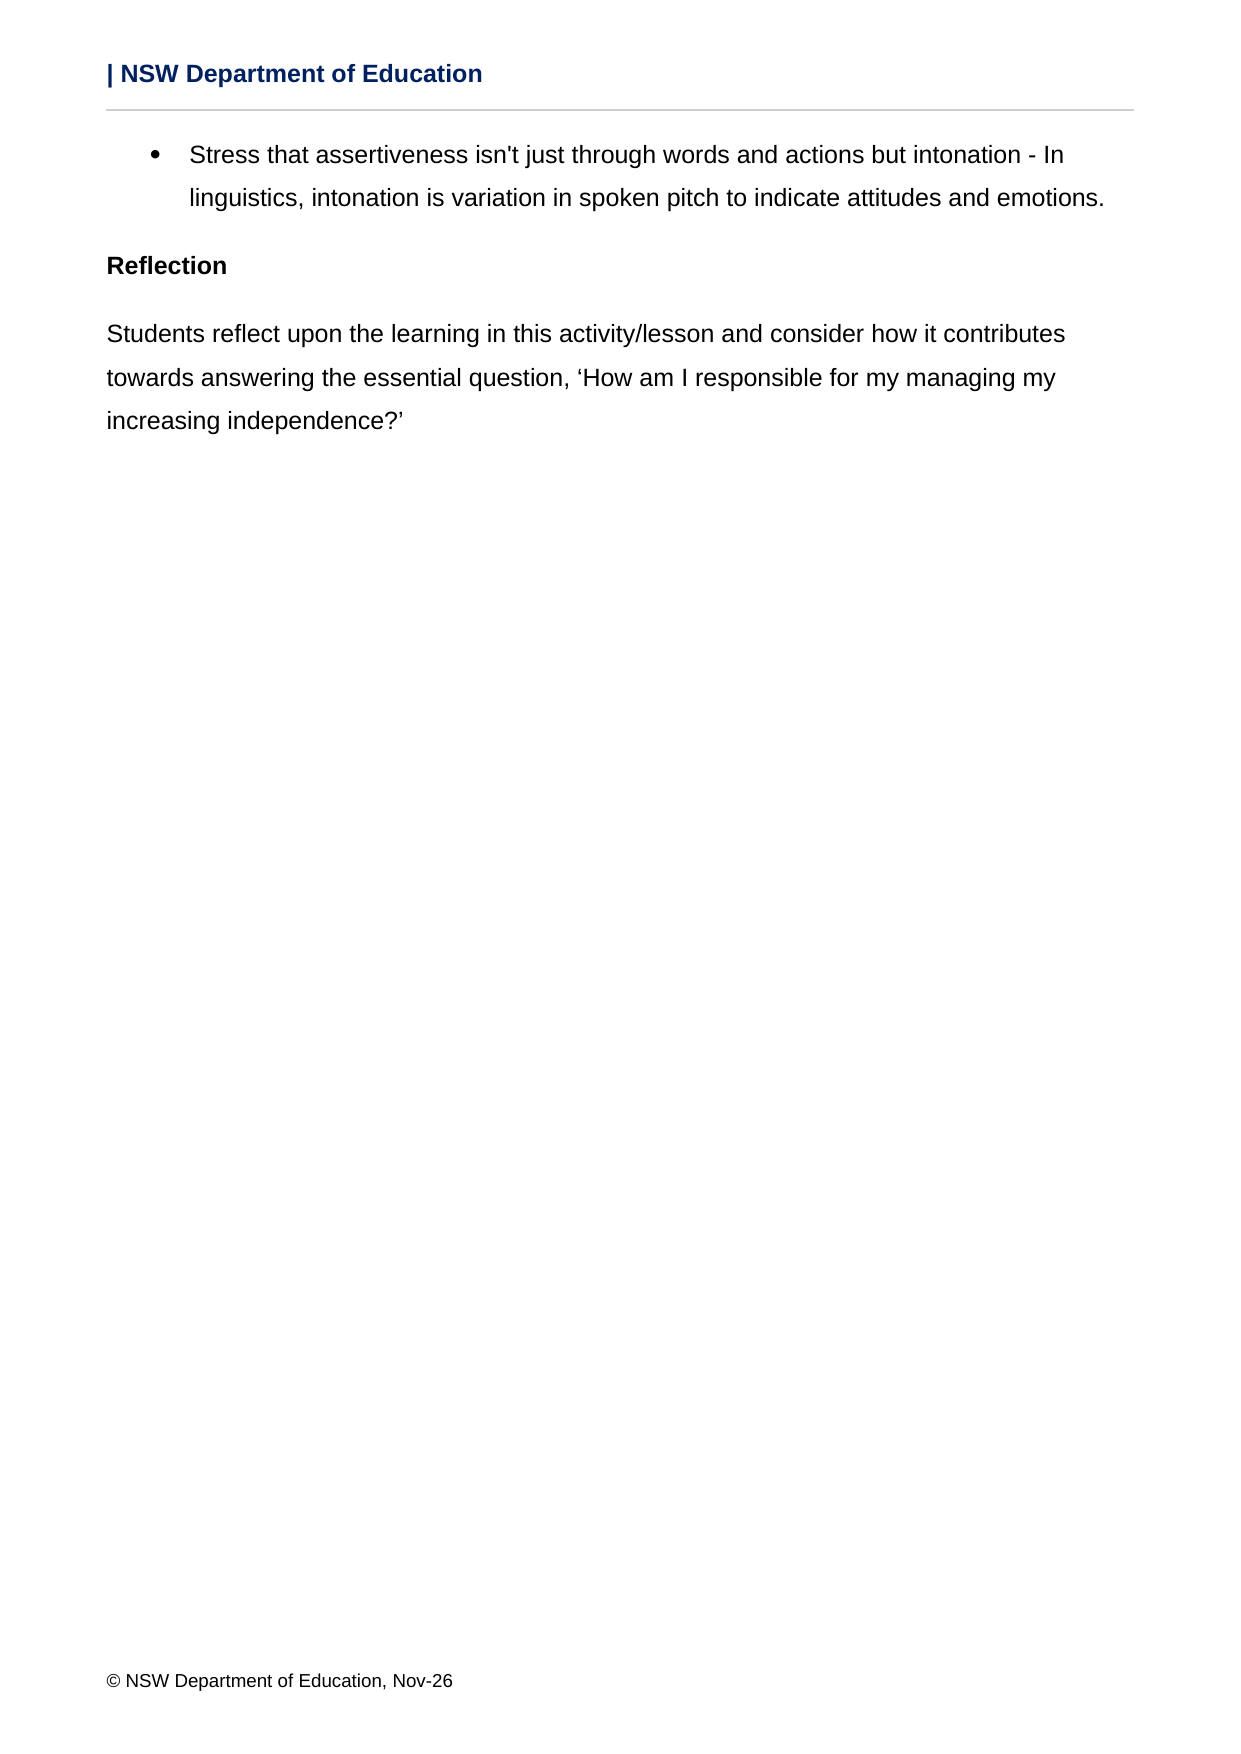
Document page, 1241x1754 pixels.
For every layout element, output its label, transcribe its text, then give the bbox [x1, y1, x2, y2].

text Reflection [106, 251, 1134, 280]
text Students reflect upon the learning in this activity/lesson and consider how it contributes towards answering the essential question, ‘How am I responsible for my managing my increasing independence?’ [106, 319, 1134, 434]
list Stress that assertiveness isn't just through words and actions but intonation - In linguistics, intonation is variation in spoken pitch to indicate attitudes and emotions. [151, 140, 1134, 212]
